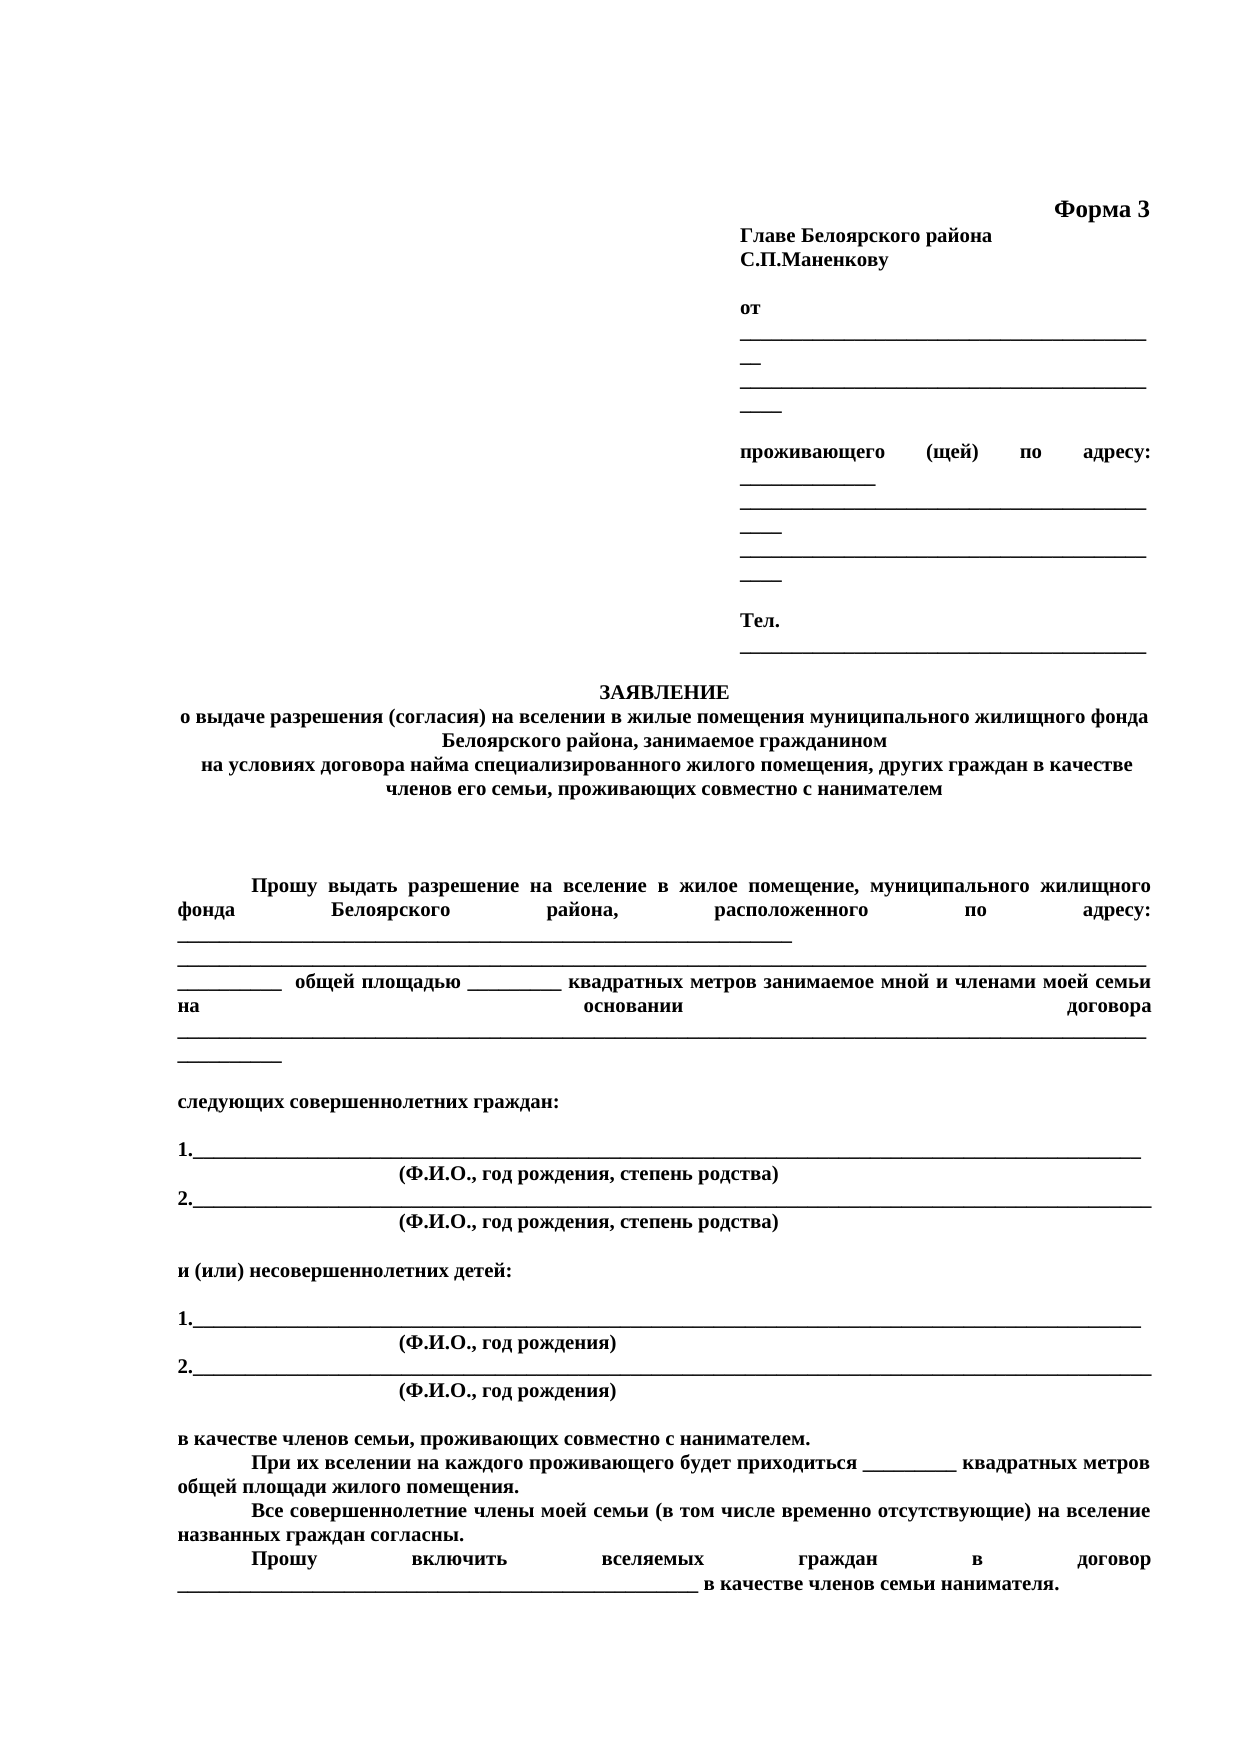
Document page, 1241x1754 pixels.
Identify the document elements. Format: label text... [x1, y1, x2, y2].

text и (или) несовершеннолетних детей: [177, 1258, 1152, 1282]
text При их вселении на каждого проживающего будет приходиться _________ квадратных метров общей площади жилого помещения. [177, 1450, 1152, 1498]
text _______________________________________________________________________________________________________ общей площадью _________ квадратных метров занимаемое мной и членами моей семьи на основании договора _______________________________________________________________________________________________________ [177, 945, 1152, 1065]
text на условиях договора найма специализированного жилого помещения, других граждан в качестве членов его семьи, проживающих совместно с нанимателем [177, 752, 1152, 800]
text Прошу включить вселяемых граждан в договор __________________________________________________ в качестве членов семьи нанимателя. [177, 1546, 1152, 1594]
text 2.____________________________________________________________________________________________ [177, 1354, 1152, 1378]
text 2.____________________________________________________________________________________________ [177, 1185, 1152, 1209]
text 1.___________________________________________________________________________________________ [177, 1306, 1152, 1330]
text о выдаче разрешения (согласия) на вселении в жилые помещения муниципального жилищного фонда Белоярского района, занимаемое гражданином [177, 704, 1152, 752]
text (Ф.И.О., год рождения) [177, 1330, 1152, 1354]
text (Ф.И.О., год рождения, степень родства) [177, 1161, 1152, 1185]
text ___________________________________________ [740, 367, 1152, 415]
text Прошу выдать разрешение на вселение в жилое помещение, муниципального жилищного фонда Белоярского района, расположенного по адресу: ___________________________________________________________ [177, 873, 1152, 945]
text Все совершеннолетние члены моей семьи (в том числе временно отсутствующие) на вселение названных граждан согласны. [177, 1498, 1152, 1546]
text Главе Белоярского района [740, 223, 1152, 247]
text проживающего (щей) по адресу: _____________ [740, 439, 1152, 488]
text от _________________________________________ [740, 295, 1152, 367]
text 1.___________________________________________________________________________________________ [177, 1137, 1152, 1161]
text ___________________________________________ [740, 488, 1152, 536]
text ЗАЯВЛЕНИЕ [177, 680, 1152, 704]
text (Ф.И.О., год рождения, степень родства) [177, 1209, 1152, 1233]
text ___________________________________________ [740, 536, 1152, 584]
text следующих совершеннолетних граждан: [177, 1089, 1152, 1113]
text С.П.Маненкову [740, 247, 1152, 271]
text Форма 3 [177, 194, 1152, 223]
text Тел. _______________________________________ [740, 608, 1152, 656]
text в качестве членов семьи, проживающих совместно с нанимателем. [177, 1426, 1152, 1450]
text (Ф.И.О., год рождения) [177, 1378, 1152, 1402]
